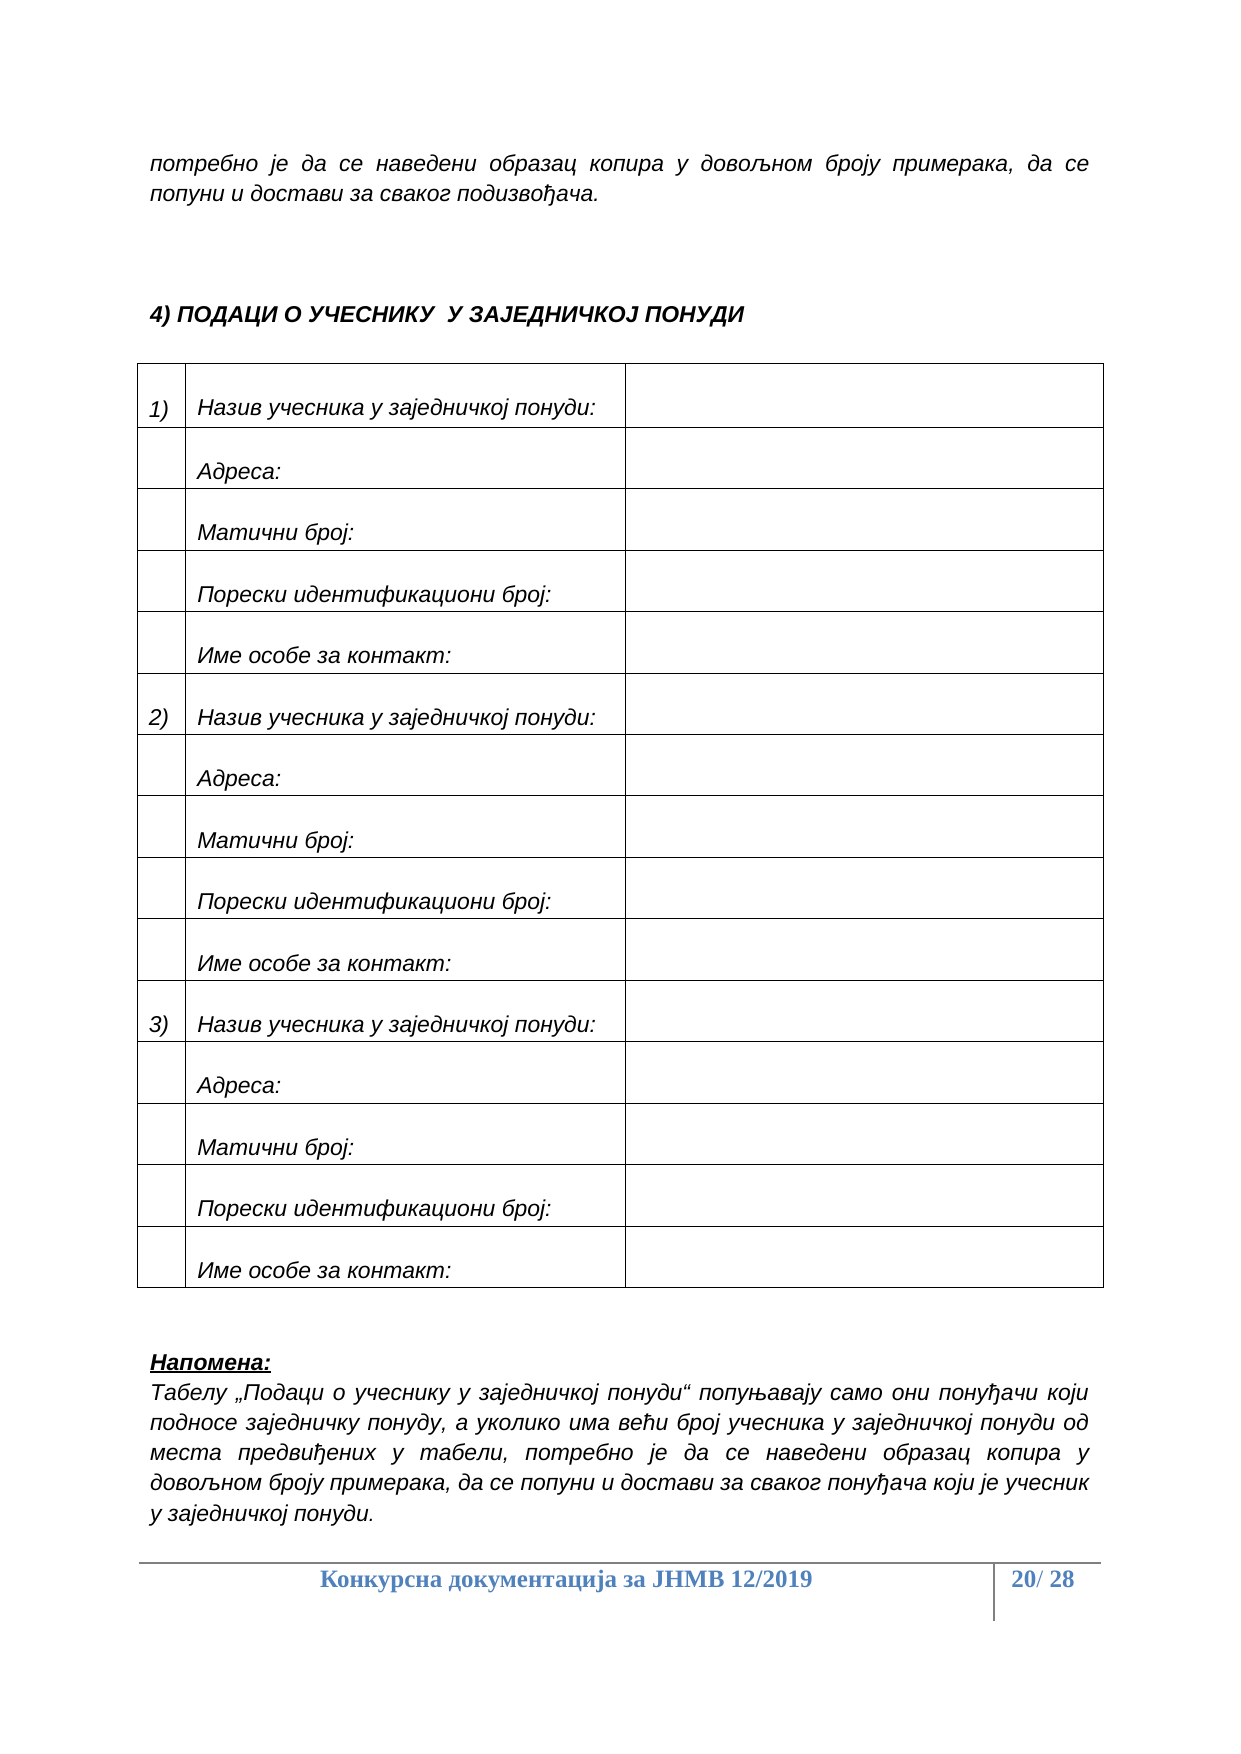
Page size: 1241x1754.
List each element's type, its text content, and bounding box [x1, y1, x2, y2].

table_cell Адреса: [186, 1042, 625, 1103]
table_cell Матични број: [186, 489, 625, 549]
table_cell Матични број: [186, 1104, 625, 1164]
table_cell [138, 735, 185, 795]
table_header [626, 364, 1103, 427]
table_cell [138, 919, 185, 980]
table_cell Порески идентификациони број: [186, 1165, 625, 1226]
table_cell 3) [138, 981, 185, 1041]
text 4) ПОДАЦИ О УЧЕСНИКУ У ЗАЈЕДНИЧКОЈ ПОНУДИ [150, 301, 1090, 327]
table_cell [626, 674, 1103, 734]
table_cell [626, 858, 1103, 918]
table_cell Име особе за контакт: [186, 1227, 625, 1287]
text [150, 150, 1090, 207]
table_cell Назив учесника у заједничкој понуди: [186, 674, 625, 734]
table_header 1) [138, 364, 185, 427]
text Табелу „Подаци о учеснику у заједничкој понуди“ попуњавају само они понуђачи који подносе заједничку понуду, а уколико има већи број учесника у заједничкој понуди од места предвиђених у табели, потребно је да се наведени образац копира у довољном броју примерака, да се попуни и достави за сваког понуђача који је учесник у заједничкој понуди. [150, 1379, 1090, 1526]
table_cell [626, 612, 1103, 672]
text Напомена: [150, 1348, 1090, 1375]
table_cell [626, 735, 1103, 795]
table_cell [626, 1165, 1103, 1226]
table_cell [626, 551, 1103, 611]
table_cell [626, 919, 1103, 980]
table_cell [626, 981, 1103, 1041]
table_cell [138, 1104, 185, 1164]
table_cell [626, 1042, 1103, 1103]
table_cell Име особе за контакт: [186, 919, 625, 980]
table_cell [138, 551, 185, 611]
table_cell [138, 428, 185, 488]
table_cell [626, 1227, 1103, 1287]
table_cell [626, 489, 1103, 549]
table_header Назив учесника у заједничкој понуди: [186, 364, 625, 427]
table_cell Адреса: [186, 735, 625, 795]
table_cell [138, 1165, 185, 1226]
table_cell Име особе за контакт: [186, 612, 625, 672]
table_cell Порески идентификациони број: [186, 858, 625, 918]
table_cell [138, 1042, 185, 1103]
table_cell [138, 489, 185, 549]
table_cell [626, 796, 1103, 857]
table_cell [626, 428, 1103, 488]
table_cell [138, 612, 185, 672]
table_cell [138, 796, 185, 857]
table_cell [626, 1104, 1103, 1164]
table_cell [138, 858, 185, 918]
table_cell [138, 1227, 185, 1287]
table_cell Адреса: [186, 428, 625, 488]
table_cell 2) [138, 674, 185, 734]
table_cell Матични број: [186, 796, 625, 857]
table_cell Порески идентификациони број: [186, 551, 625, 611]
table_cell Назив учесника у заједничкој понуди: [186, 981, 625, 1041]
